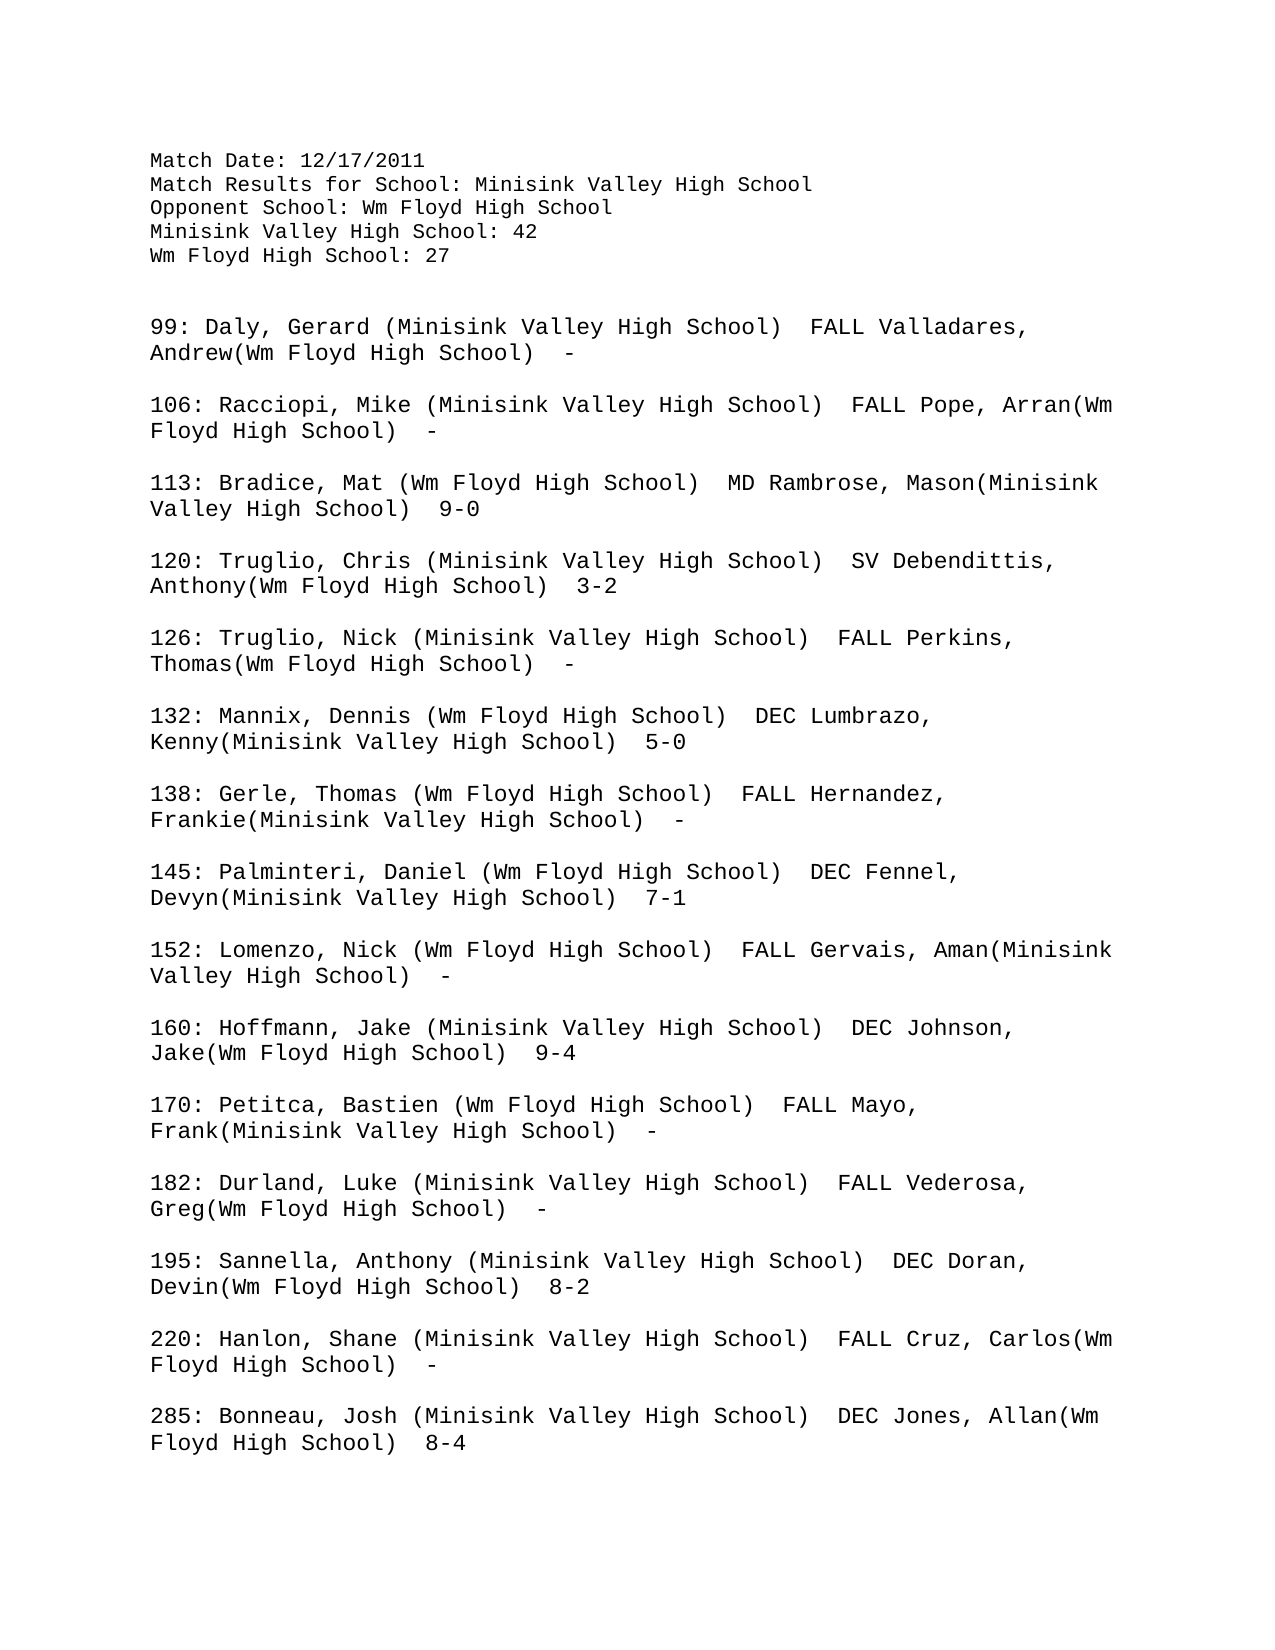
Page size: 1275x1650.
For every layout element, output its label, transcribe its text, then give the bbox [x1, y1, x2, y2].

text 120: Truglio, Chris (Minisink Valley High School) SV Debendittis, Anthony(Wm Floyd High School) 3-2 [150, 549, 1125, 601]
text 106: Racciopi, Mike (Minisink Valley High School) FALL Pope, Arran(Wm Floyd High School) - [150, 393, 1125, 445]
text Match Results for School: Minisink Valley High School [150, 174, 1125, 197]
text Opponent School: Wm Floyd High School [150, 197, 1125, 221]
text 145: Palminteri, Daniel (Wm Floyd High School) DEC Fennel, Devyn(Minisink Valley High School) 7-1 [150, 860, 1125, 912]
text 113: Bradice, Mat (Wm Floyd High School) MD Rambrose, Mason(Minisink Valley High School) 9-0 [150, 471, 1125, 523]
text 220: Hanlon, Shane (Minisink Valley High School) FALL Cruz, Carlos(Wm Floyd High School) - [150, 1327, 1125, 1379]
text Minisink Valley High School: 42 [150, 221, 1125, 244]
text Wm Floyd High School: 27 [150, 244, 1125, 268]
text 138: Gerle, Thomas (Wm Floyd High School) FALL Hernandez, Frankie(Minisink Valley High School) - [150, 782, 1125, 834]
text 152: Lomenzo, Nick (Wm Floyd High School) FALL Gervais, Aman(Minisink Valley High School) - [150, 938, 1125, 990]
text 126: Truglio, Nick (Minisink Valley High School) FALL Perkins, Thomas(Wm Floyd High School) - [150, 627, 1125, 679]
text 182: Durland, Luke (Minisink Valley High School) FALL Vederosa, Greg(Wm Floyd High School) - [150, 1171, 1125, 1223]
text 170: Petitca, Bastien (Wm Floyd High School) FALL Mayo, Frank(Minisink Valley High School) - [150, 1094, 1125, 1146]
text 160: Hoffmann, Jake (Minisink Valley High School) DEC Johnson, Jake(Wm Floyd High School) 9-4 [150, 1016, 1125, 1068]
text 285: Bonneau, Josh (Minisink Valley High School) DEC Jones, Allan(Wm Floyd High School) 8-4 [150, 1405, 1125, 1457]
text Match Date: 12/17/2011 [150, 150, 1125, 174]
text 99: Daly, Gerard (Minisink Valley High School) FALL Valladares, Andrew(Wm Floyd High School) - [150, 316, 1125, 367]
text 195: Sannella, Anthony (Minisink Valley High School) DEC Doran, Devin(Wm Floyd High School) 8-2 [150, 1249, 1125, 1301]
text 132: Mannix, Dennis (Wm Floyd High School) DEC Lumbrazo, Kenny(Minisink Valley High School) 5-0 [150, 704, 1125, 756]
